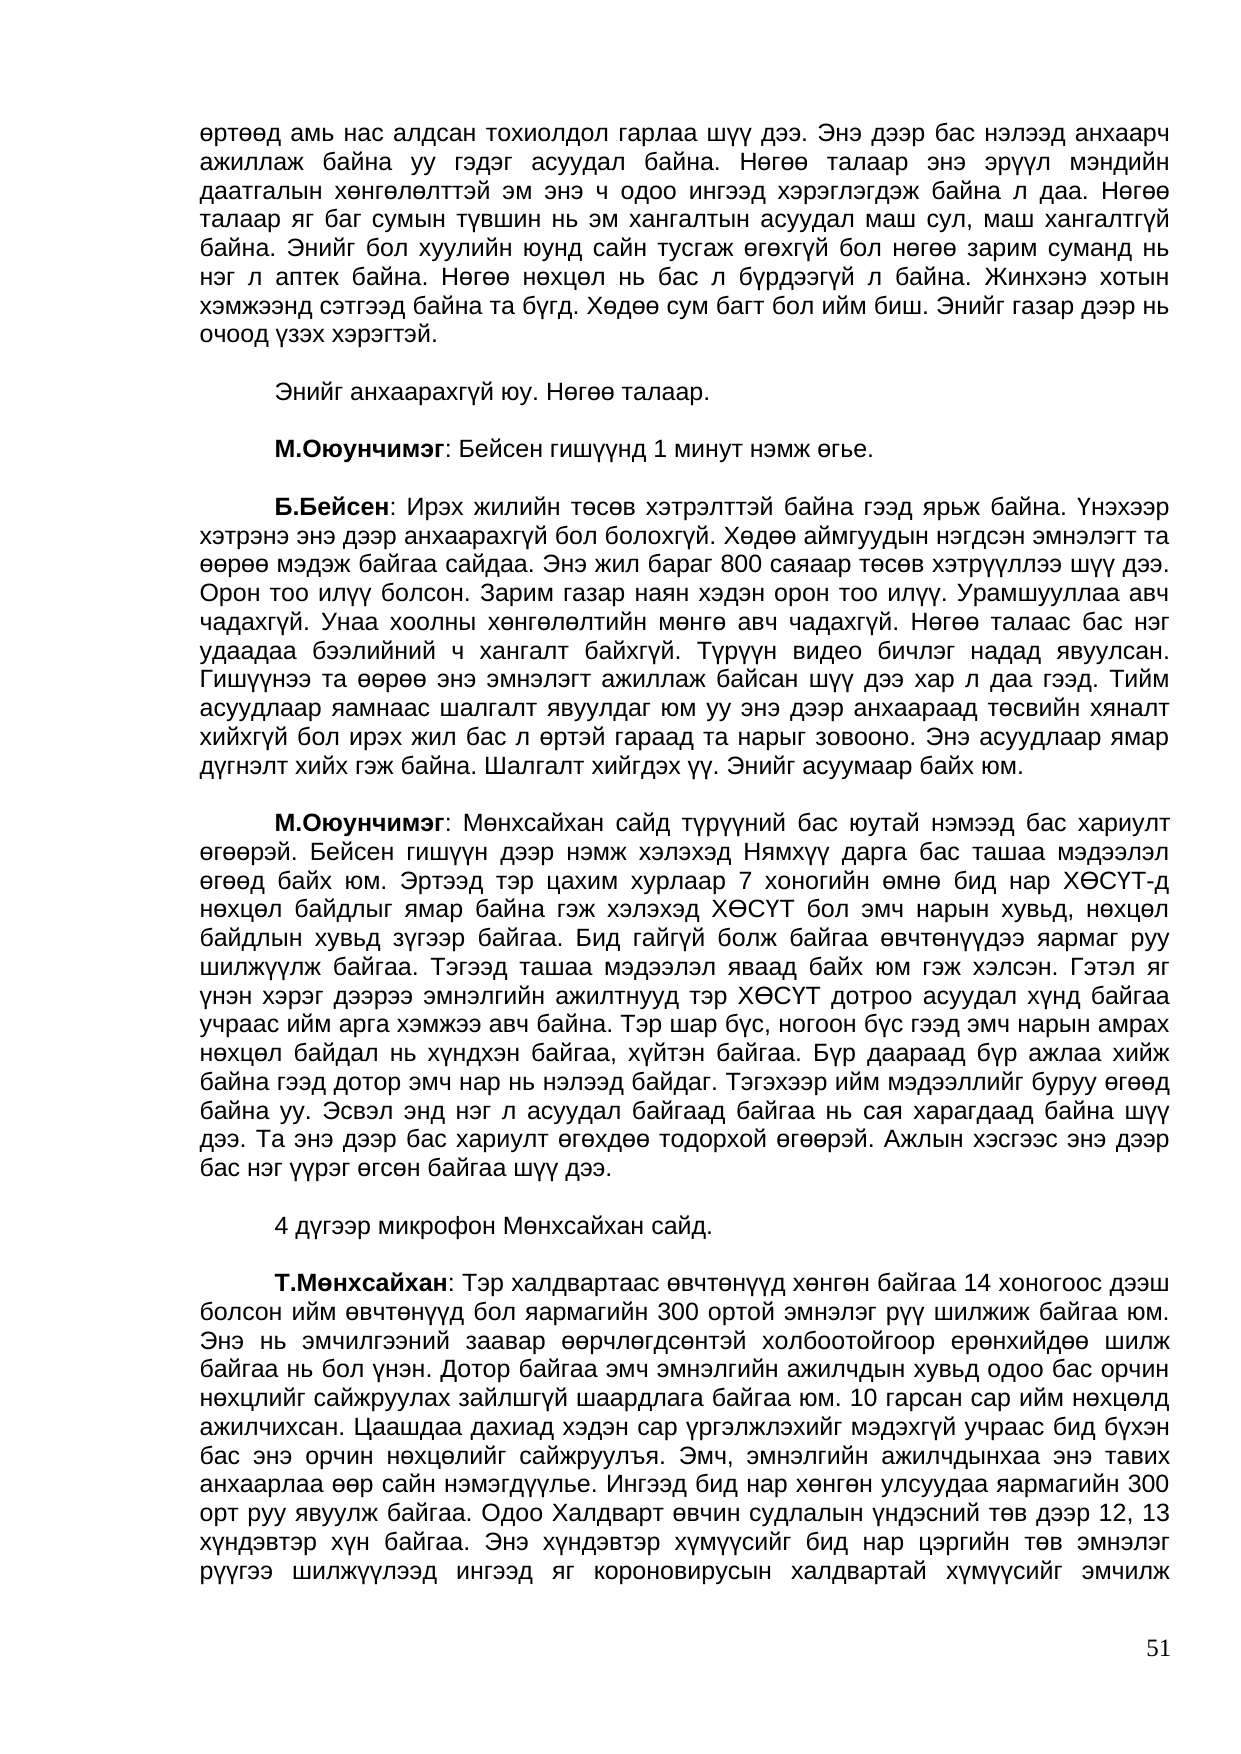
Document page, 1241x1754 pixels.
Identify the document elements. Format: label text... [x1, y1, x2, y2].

text М.Оюунчимэг: Мөнхсайхан сайд түрүүний бас юутай нэмээд бас хариулт өгөөрэй. Бейсен гишүүн дээр нэмж хэлэхэд Нямхүү дарга бас ташаа мэдээлэл өгөөд байх юм. Эртээд тэр цахим хурлаар 7 хоногийн өмнө бид нар ХӨСҮТ-д нөхцөл байдлыг ямар байна гэж хэлэхэд ХӨСҮТ бол эмч нарын хувьд, нөхцөл байдлын хувьд зүгээр байгаа. Бид гайгүй болж байгаа өвчтөнүүдээ яармаг руу шилжүүлж байгаа. Тэгээд ташаа мэдээлэл яваад байх юм гэж хэлсэн. Гэтэл яг үнэн хэрэг дээрээ эмнэлгийн ажилтнууд тэр ХӨСҮТ дотроо асуудал хүнд байгаа учраас ийм арга хэмжээ авч байна. Тэр шар бүс, ногоон бүс гээд эмч нарын амрах нөхцөл байдал нь хүндхэн байгаа, хүйтэн байгаа. Бүр даараад бүр ажлаа хийж байна гээд дотор эмч нар нь нэлээд байдаг. Тэгэхээр ийм мэдээллийг буруу өгөөд байна уу. Эсвэл энд нэг л асуудал байгаад байгаа нь сая харагдаад байна шүү дээ. Та энэ дээр бас хариулт өгөхдөө тодорхой өгөөрэй. Ажлын хэсгээс энэ дээр бас нэг үүрэг өгсөн байгаа шүү дээ. [199, 808, 1171, 1182]
text 4 дүгээр микрофон Мөнхсайхан сайд. [199, 1211, 1171, 1239]
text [199, 1268, 1171, 1584]
text М.Оюунчимэг: Бейсен гишүүнд 1 минут нэмж өгье. [199, 434, 1171, 463]
text Энийг анхаарахгүй юу. Нөгөө талаар. [199, 377, 1171, 406]
text Б.Бейсен: Ирэх жилийн төсөв хэтрэлттэй байна гээд ярьж байна. Үнэхээр хэтрэнэ энэ дээр анхаарахгүй бол болохгүй. Хөдөө аймгуудын нэгдсэн эмнэлэгт та өөрөө мэдэж байгаа сайдаа. Энэ жил бараг 800 саяаар төсөв хэтрүүллээ шүү дээ. Орон тоо илүү болсон. Зарим газар наян хэдэн орон тоо илүү. Урамшууллаа авч чадахгүй. Унаа хоолны хөнгөлөлтийн мөнгө авч чадахгүй. Нөгөө талаас бас нэг удаадаа бээлийний ч хангалт байхгүй. Түрүүн видео бичлэг надад явуулсан. Гишүүнээ та өөрөө энэ эмнэлэгт ажиллаж байсан шүү дээ хар л даа гээд. Тийм асуудлаар яамнаас шалгалт явуулдаг юм уу энэ дээр анхаараад төсвийн хяналт хийхгүй бол ирэх жил бас л өртэй гараад та нарыг зовооно. Энэ асуудлаар ямар дүгнэлт хийх гэж байна. Шалгалт хийгдэх үү. Энийг асуумаар байх юм. [199, 492, 1171, 779]
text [199, 118, 1171, 348]
